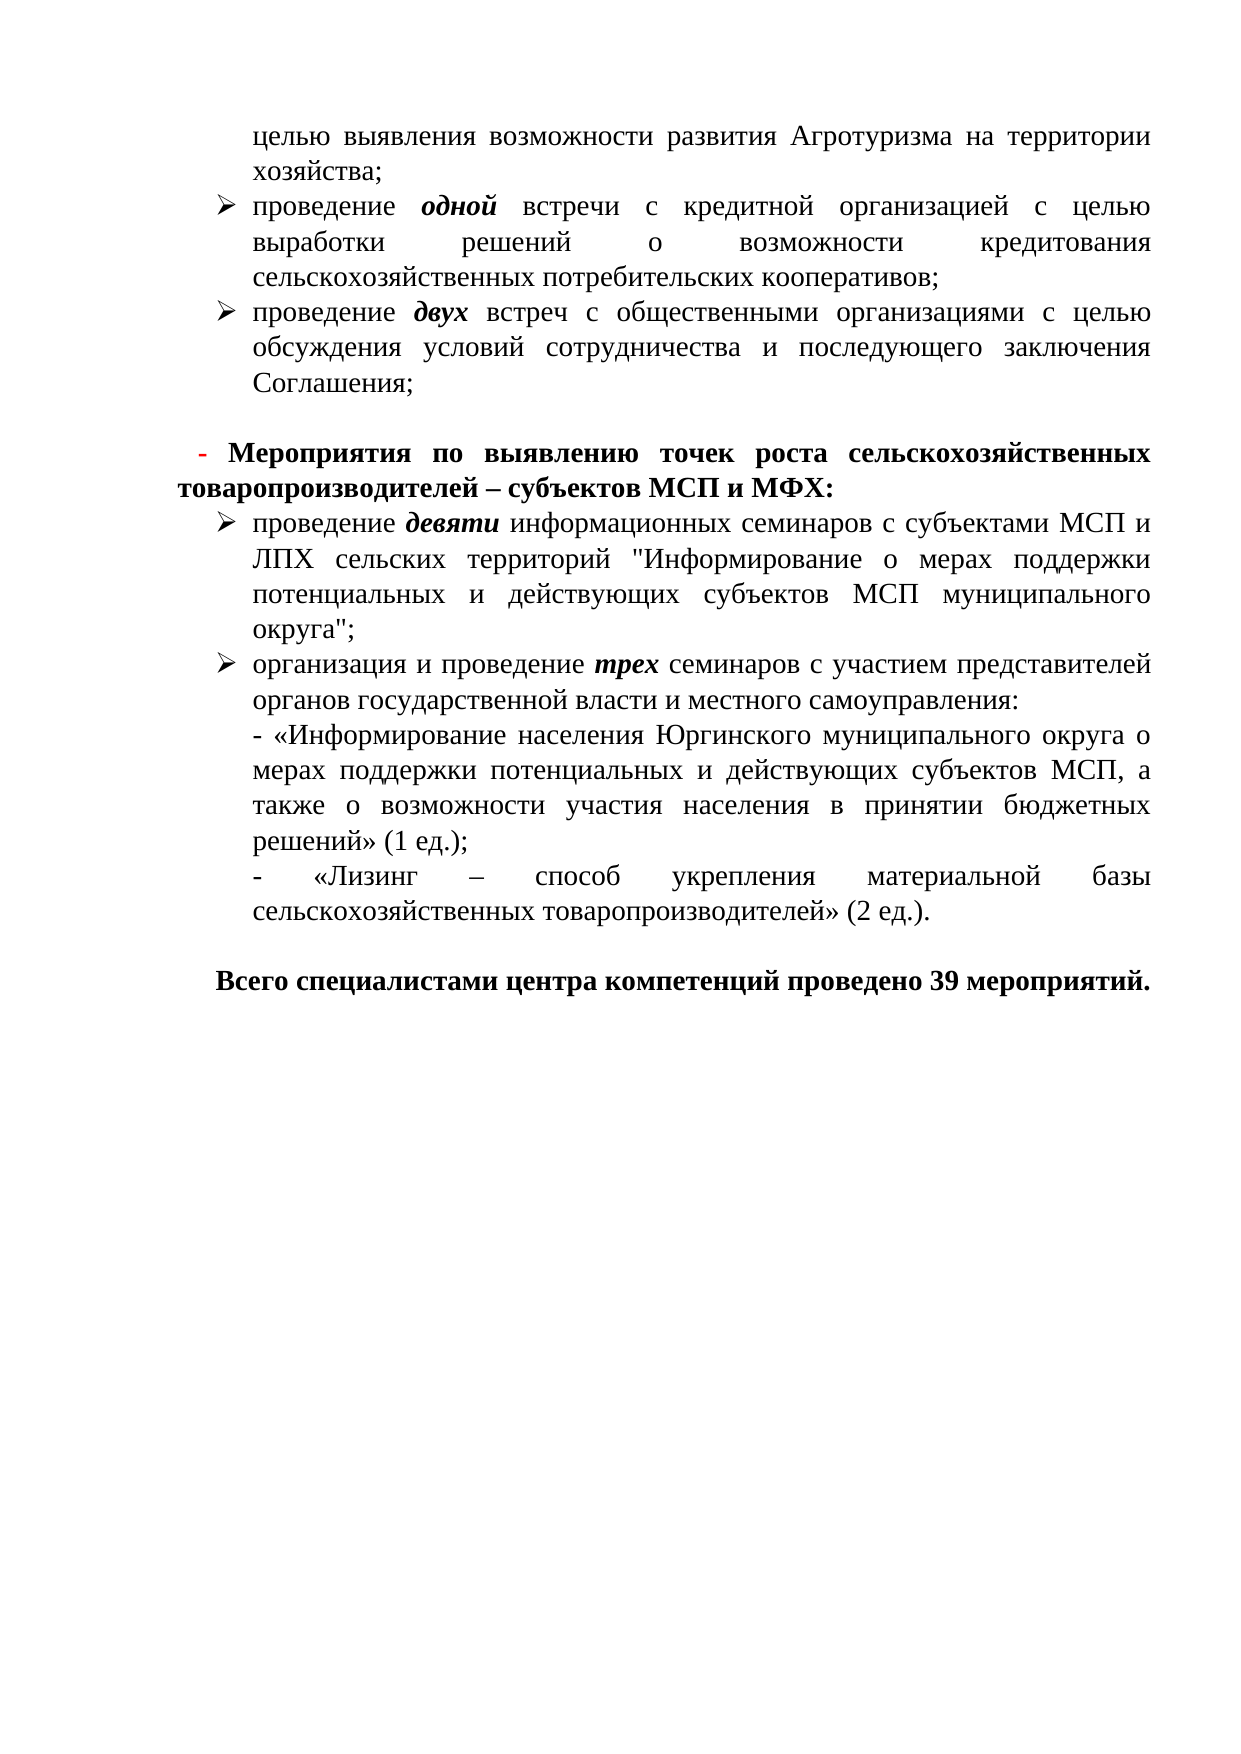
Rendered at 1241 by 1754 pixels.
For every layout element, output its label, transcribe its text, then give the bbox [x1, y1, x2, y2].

list проведение девяти информационных семинаров с субъектами МСП и ЛПХ сельских территорий "Информирование о мерах поддержки потенциальных и действующих субъектов МСП муниципального округа"; [215, 506, 1152, 645]
text - «Лизинг – способ укрепления материальной базы сельскохозяйственных товаропроизводителей» (2 ед.). [252, 858, 1152, 927]
text - «Информирование населения Юргинского муниципального округа о мерах поддержки потенциальных и действующих субъектов МСП, а также о возможности участия населения в принятии бюджетных решений» (1 ед.); [252, 717, 1152, 856]
text Всего специалистами центра компетенций проведено 39 мероприятий. [215, 963, 1152, 997]
list проведение двух встреч с общественными организациями с целью обсуждения условий сотрудничества и последующего заключения Соглашения; [215, 294, 1152, 398]
list организация и проведение трех семинаров с участием представителей органов государственной власти и местного самоуправления: [215, 647, 1152, 715]
list проведение одной встречи с кредитной организацией с целью выработки решений о возможности кредитования сельскохозяйственных потребительских кооперативов; [215, 188, 1152, 293]
text - Мероприятия по выявлению точек роста сельскохозяйственных товаропроизводителей – субъектов МСП и МФХ: [177, 435, 1152, 504]
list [215, 118, 1152, 187]
